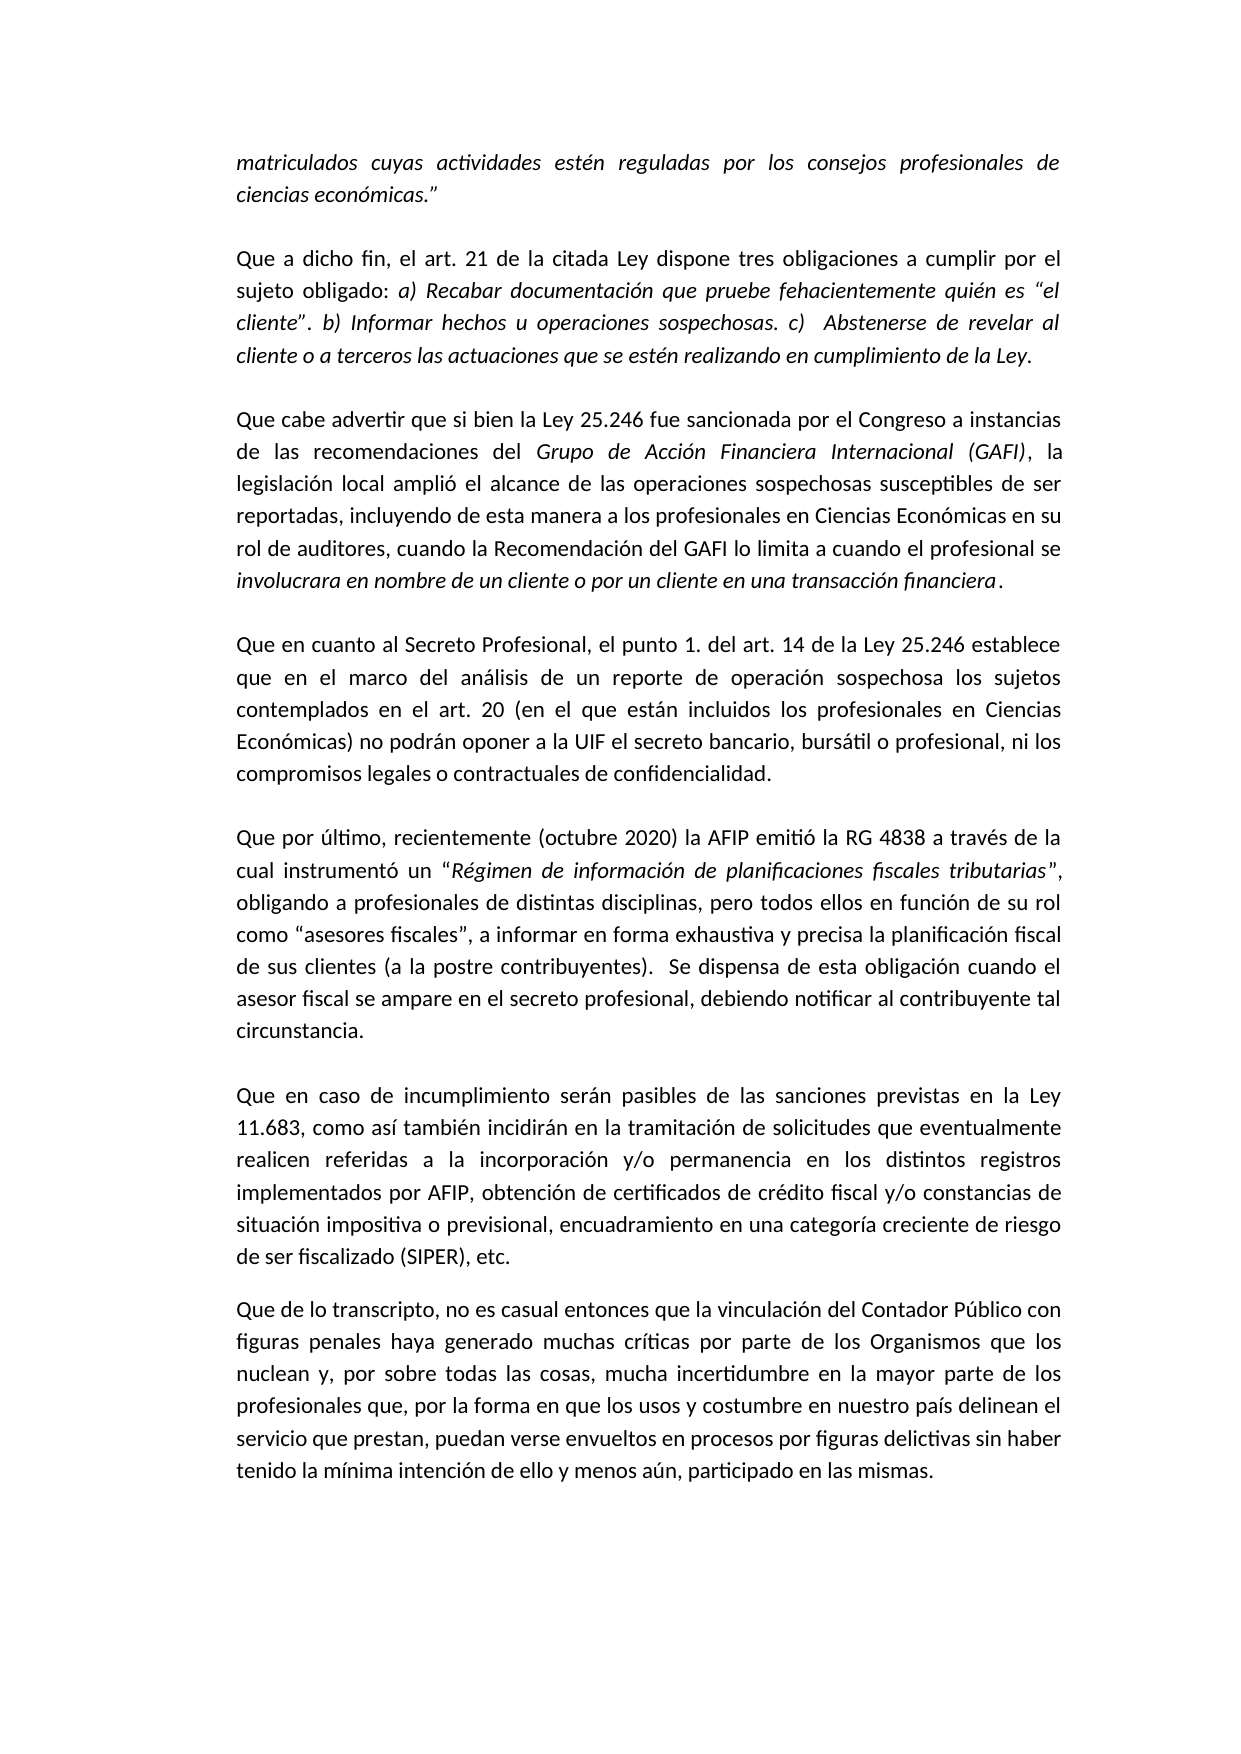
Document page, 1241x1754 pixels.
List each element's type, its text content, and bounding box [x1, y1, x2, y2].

list Que a dicho fin, el art. 21 de la citada Ley dispone tres obligaciones a cumplir por el sujeto obligado: a) Recabar documentación que pruebe fehacientemente quién es “el cliente”. b) Informar hechos u operaciones sospechosas. c) Abstenerse de revelar al cliente o a terceros las actuaciones que se estén realizando en cumplimiento de la Ley. [236, 244, 1063, 369]
list Que en caso de incumplimiento serán pasibles de las sanciones previstas en la Ley 11.683, como así también incidirán en la tramitación de solicitudes que eventualmente realicen referidas a la incorporación y/o permanencia en los distintos registros implementados por AFIP, obtención de certificados de crédito fiscal y/o constancias de situación impositiva o previsional, encuadramiento en una categoría creciente de riesgo de ser fiscalizado (SIPER), etc. [236, 1081, 1063, 1270]
text Que de lo transcripto, no es casual entonces que la vinculación del Contador Público con figuras penales haya generado muchas críticas por parte de los Organismos que los nuclean y, por sobre todas las cosas, mucha incertidumbre en la mayor parte de los profesionales que, por la forma en que los usos y costumbre en nuestro país delinean el servicio que prestan, puedan verse envueltos en procesos por figuras delictivas sin haber tenido la mínima intención de ello y menos aún, participado en las mismas. [236, 1295, 1063, 1484]
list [236, 148, 1063, 208]
list Que cabe advertir que si bien la Ley 25.246 fue sancionada por el Congreso a instancias de las recomendaciones del Grupo de Acción Financiera Internacional (GAFI), la legislación local amplió el alcance de las operaciones sospechosas susceptibles de ser reportadas, incluyendo de esta manera a los profesionales en Ciencias Económicas en su rol de auditores, cuando la Recomendación del GAFI lo limita a cuando el profesional se involucrara en nombre de un cliente o por un cliente en una transacción financiera. [236, 405, 1063, 594]
list Que por último, recientemente (octubre 2020) la AFIP emitió la RG 4838 a través de la cual instrumentó un “Régimen de información de planificaciones fiscales tributarias”, obligando a profesionales de distintas disciplinas, pero todos ellos en función de su rol como “asesores fiscales”, a informar en forma exhaustiva y precisa la planificación fiscal de sus clientes (a la postre contribuyentes). Se dispensa de esta obligación cuando el asesor fiscal se ampare en el secreto profesional, debiendo notificar al contribuyente tal circunstancia. [236, 823, 1063, 1045]
list Que en cuanto al Secreto Profesional, el punto 1. del art. 14 de la Ley 25.246 establece que en el marco del análisis de un reporte de operación sospechosa los sujetos contemplados en el art. 20 (en el que están incluidos los profesionales en Ciencias Económicas) no podrán oponer a la UIF el secreto bancario, bursátil o profesional, ni los compromisos legales o contractuales de confidencialidad. [236, 630, 1063, 787]
